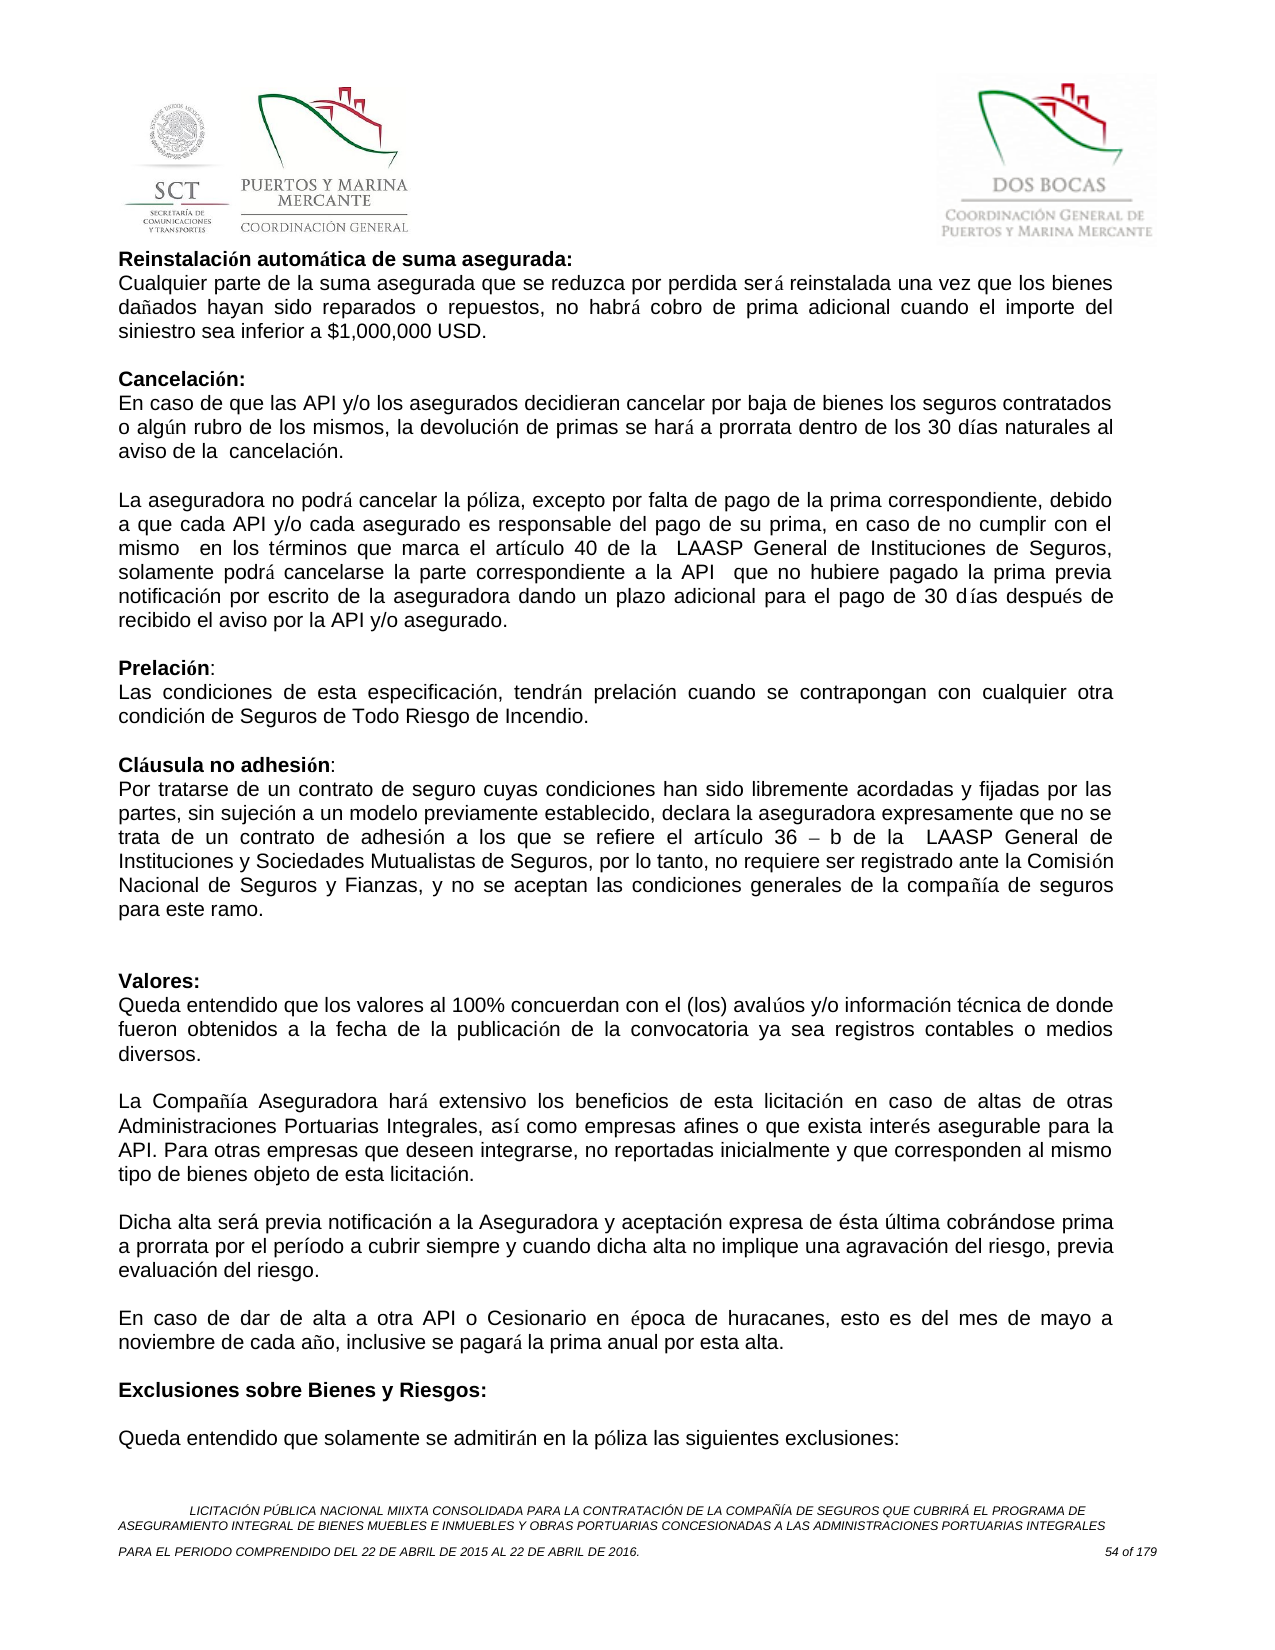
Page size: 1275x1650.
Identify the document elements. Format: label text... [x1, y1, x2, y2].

picture [936, 73, 1157, 247]
picture [118, 87, 414, 247]
text Queda entendido que solamente se admitirán en la póliza las siguientes exclusiones: [118, 1426, 1114, 1450]
text Las condiciones de esta especificación, tendrán prelación cuando se contrapongan con cualquier otra condición de Seguros de Todo Riesgo de Incendio. [118, 680, 1114, 728]
text Prelación: [118, 656, 1114, 680]
text Exclusiones sobre Bienes y Riesgos: [118, 1378, 1114, 1402]
text Por tratarse de un contrato de seguro cuyas condiciones han sido libremente acordadas y fijadas por las partes, sin sujeción a un modelo previamente establecido, declara la aseguradora expresamente que no se trata de un contrato de adhesión a los que se refiere el artículo 36 – b de la LAASP General de Instituciones y Sociedades Mutualistas de Seguros, por lo tanto, no requiere ser registrado ante la Comisión Nacional de Seguros y Fianzas, y no se aceptan las condiciones generales de la compañía de seguros para este ramo. [118, 777, 1114, 921]
text Cualquier parte de la suma asegurada que se reduzca por perdida será reinstalada una vez que los bienes dañados hayan sido reparados o repuestos, no habrá cobro de prima adicional cuando el importe del siniestro sea inferior a $1,000,000 USD. [118, 271, 1114, 343]
text En caso de que las API y/o los asegurados decidieran cancelar por baja de bienes los seguros contratados o algún rubro de los mismos, la devolución de primas se hará a prorrata dentro de los 30 días naturales al aviso de la cancelación. [118, 391, 1114, 463]
text Reinstalación automática de suma asegurada: [118, 247, 1114, 271]
text Cancelación: [118, 367, 1114, 391]
text La aseguradora no podrá cancelar la póliza, excepto por falta de pago de la prima correspondiente, debido a que cada API y/o cada asegurado es responsable del pago de su prima, en caso de no cumplir con el mismo en los términos que marca el artículo 40 de la LAASP General de Instituciones de Seguros, solamente podrá cancelarse la parte correspondiente a la API que no hubiere pagado la prima previa notificación por escrito de la aseguradora dando un plazo adicional para el pago de 30 días después de recibido el aviso por la API y/o asegurado. [118, 487, 1114, 632]
text En caso de dar de alta a otra API o Cesionario en época de huracanes, esto es del mes de mayo a noviembre de cada año, inclusive se pagará la prima anual por esta alta. [118, 1306, 1114, 1354]
text Dicha alta será previa notificación a la Aseguradora y aceptación expresa de ésta última cobrándose prima a prorrata por el período a cubrir siempre y cuando dicha alta no implique una agravación del riesgo, previa evaluación del riesgo. [118, 1210, 1114, 1282]
text La Compañía Aseguradora hará extensivo los beneficios de esta licitación en caso de altas de otras Administraciones Portuarias Integrales, así como empresas afines o que exista interés asegurable para la API. Para otras empresas que deseen integrarse, no reportadas inicialmente y que corresponden al mismo tipo de bienes objeto de esta licitación. [118, 1089, 1114, 1186]
text Cláusula no adhesión: [118, 752, 1114, 777]
text Queda entendido que los valores al 100% concuerdan con el (los) avalúos y/o información técnica de donde fueron obtenidos a la fecha de la publicación de la convocatoria ya sea registros contables o medios diversos. [118, 993, 1114, 1065]
text Valores: [118, 969, 1114, 993]
